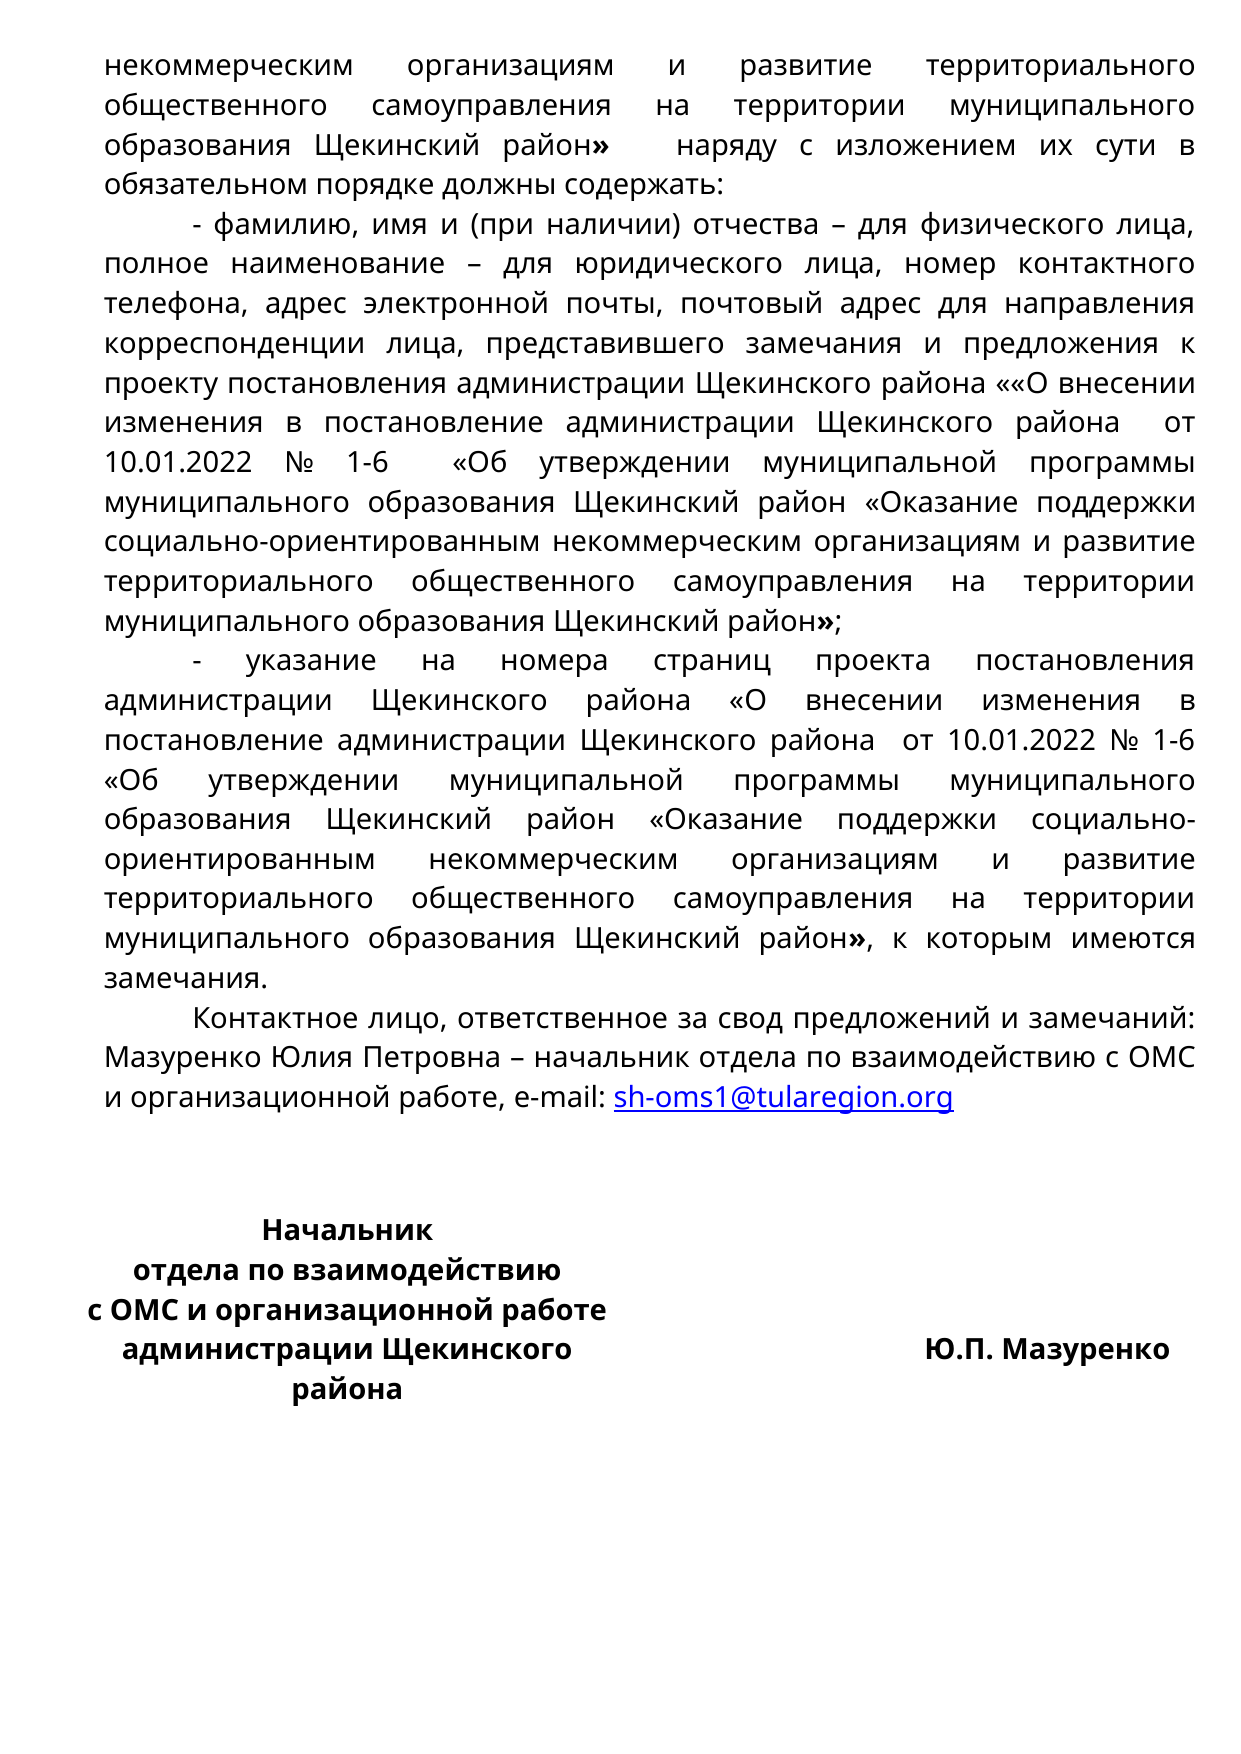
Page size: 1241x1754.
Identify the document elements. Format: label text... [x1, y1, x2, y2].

text - указание на номера страниц проекта постановления администрации Щекинского района «О внесении изменения в постановление администрации Щекинского района от 10.01.2022 № 1-6 «Об утверждении муниципальной программы муниципального образования Щекинский район «Оказание поддержки социально-ориентированным некоммерческим организациям и развитие территориального общественного самоуправления на территории муниципального образования Щекинский район», к которым имеются замечания. [103, 640, 1196, 997]
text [103, 44, 1196, 203]
text Контактное лицо, ответственное за свод предложений и замечаний: Мазуренко Юлия Петровна – начальник отдела по взаимодействию с ОМС и организационной работе, e-mail: sh-oms1@tularegion.org [103, 997, 1196, 1116]
table_header Ю.П. Мазуренко [620, 1209, 1181, 1408]
table_header Начальник отдела по взаимодействию с ОМС и организационной работе администрации Щекинского района [74, 1209, 620, 1408]
text - фамилию, имя и (при наличии) отчества – для физического лица, полное наименование – для юридического лица, номер контактного телефона, адрес электронной почты, почтовый адрес для направления корреспонденции лица, представившего замечания и предложения к проекту постановления администрации Щекинского района ««О внесении изменения в постановление администрации Щекинского района от 10.01.2022 № 1-6 «Об утверждении муниципальной программы муниципального образования Щекинский район «Оказание поддержки социально-ориентированным некоммерческим организациям и развитие территориального общественного самоуправления на территории муниципального образования Щекинский район»; [103, 203, 1196, 640]
